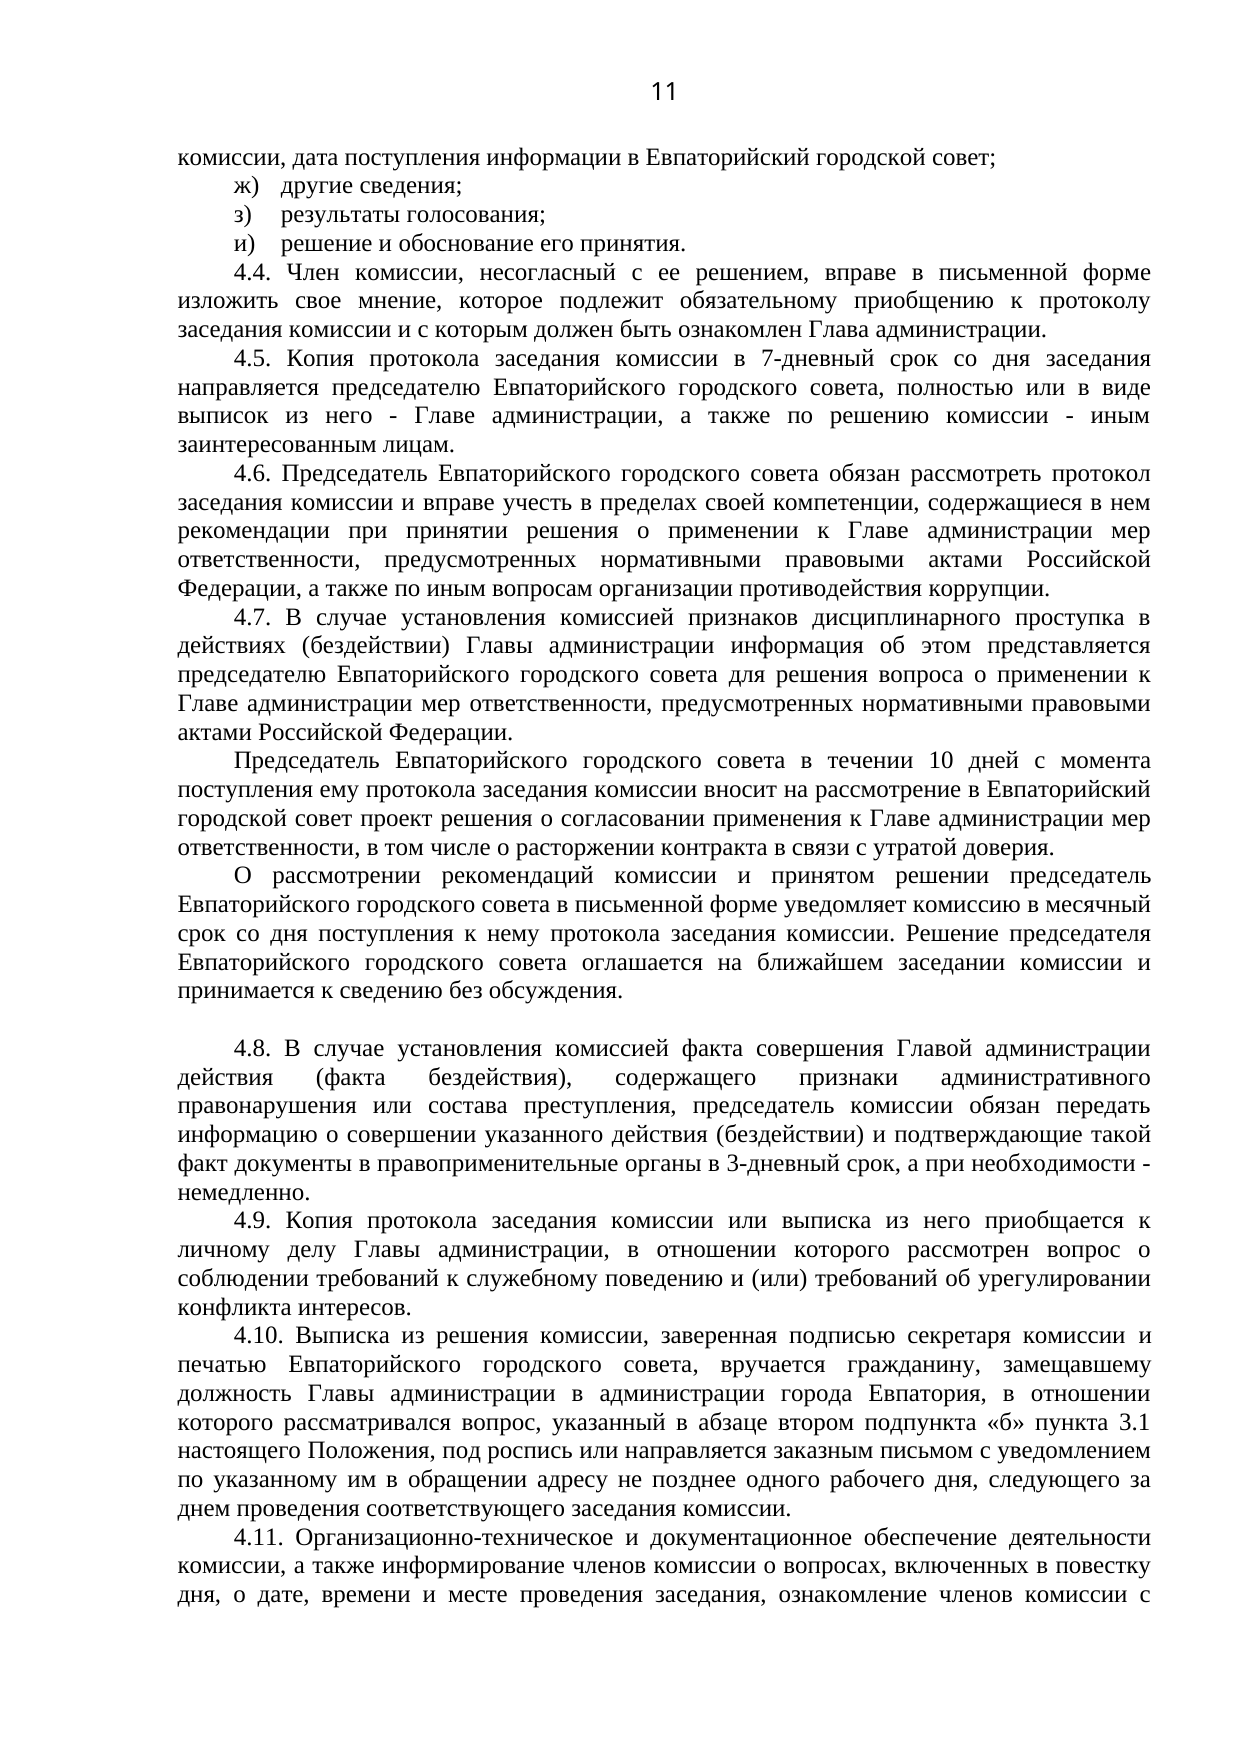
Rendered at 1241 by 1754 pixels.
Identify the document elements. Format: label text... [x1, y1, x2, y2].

text Председатель Евпаторийского городского совета в течении 10 дней с момента поступления ему протокола заседания комиссии вносит на рассмотрение в Евпаторийский городской совет проект решения о согласовании применения к Главе администрации мер ответственности, в том числе о расторжении контракта в связи с утратой доверия. [177, 746, 1152, 861]
text и) решение и обоснование его принятия. [177, 228, 1152, 257]
text 4.6. Председатель Евпаторийского городского совета обязан рассмотреть протокол заседания комиссии и вправе учесть в пределах своей компетенции, содержащиеся в нем рекомендации при принятии решения о применении к Главе администрации мер ответственности, предусмотренных нормативными правовыми актами Российской Федерации, а также по иным вопросам организации противодействия коррупции. [177, 458, 1152, 602]
text 4.5. Копия протокола заседания комиссии в 7-дневный срок со дня заседания направляется председателю Евпаторийского городского совета, полностью или в виде выписок из него - Главе администрации, а также по решению комиссии - иным заинтересованным лицам. [177, 343, 1152, 458]
text з) результаты голосования; [177, 199, 1152, 228]
text ж) другие сведения; [177, 171, 1152, 199]
text 4.10. Выписка из решения комиссии, заверенная подписью секретаря комиссии и печатью Евпаторийского городского совета, вручается гражданину, замещавшему должность Главы администрации в администрации города Евпатория, в отношении которого рассматривался вопрос, указанный в абзаце втором подпункта «б» пункта 3.1 настоящего Положения, под роспись или направляется заказным письмом с уведомлением по указанному им в обращении адресу не позднее одного рабочего дня, следующего за днем проведения соответствующего заседания комиссии. [177, 1321, 1152, 1522]
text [177, 142, 1152, 171]
text 4.8. В случае установления комиссией факта совершения Главой администрации действия (факта бездействия), содержащего признаки административного правонарушения или состава преступления, председатель комиссии обязан передать информацию о совершении указанного действия (бездействии) и подтверждающие такой факт документы в правоприменительные органы в 3-дневный срок, а при необходимости - немедленно. [177, 1033, 1152, 1206]
text 4.4. Член комиссии, несогласный с ее решением, вправе в письменной форме изложить свое мнение, которое подлежит обязательному приобщению к протоколу заседания комиссии и с которым должен быть ознакомлен Глава администрации. [177, 257, 1152, 343]
text 4.7. В случае установления комиссией признаков дисциплинарного проступка в действиях (бездействии) Главы администрации информация об этом представляется председателю Евпаторийского городского совета для решения вопроса о применении к Главе администрации мер ответственности, предусмотренных нормативными правовыми актами Российской Федерации. [177, 602, 1152, 746]
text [177, 1522, 1152, 1608]
text 4.9. Копия протокола заседания комиссии или выписка из него приобщается к личному делу Главы администрации, в отношении которого рассмотрен вопрос о соблюдении требований к служебному поведению и (или) требований об урегулировании конфликта интересов. [177, 1206, 1152, 1321]
text О рассмотрении рекомендаций комиссии и принятом решении председатель Евпаторийского городского совета в письменной форме уведомляет комиссию в месячный срок со дня поступления к нему протокола заседания комиссии. Решение председателя Евпаторийского городского совета оглашается на ближайшем заседании комиссии и принимается к сведению без обсуждения. [177, 861, 1152, 1004]
